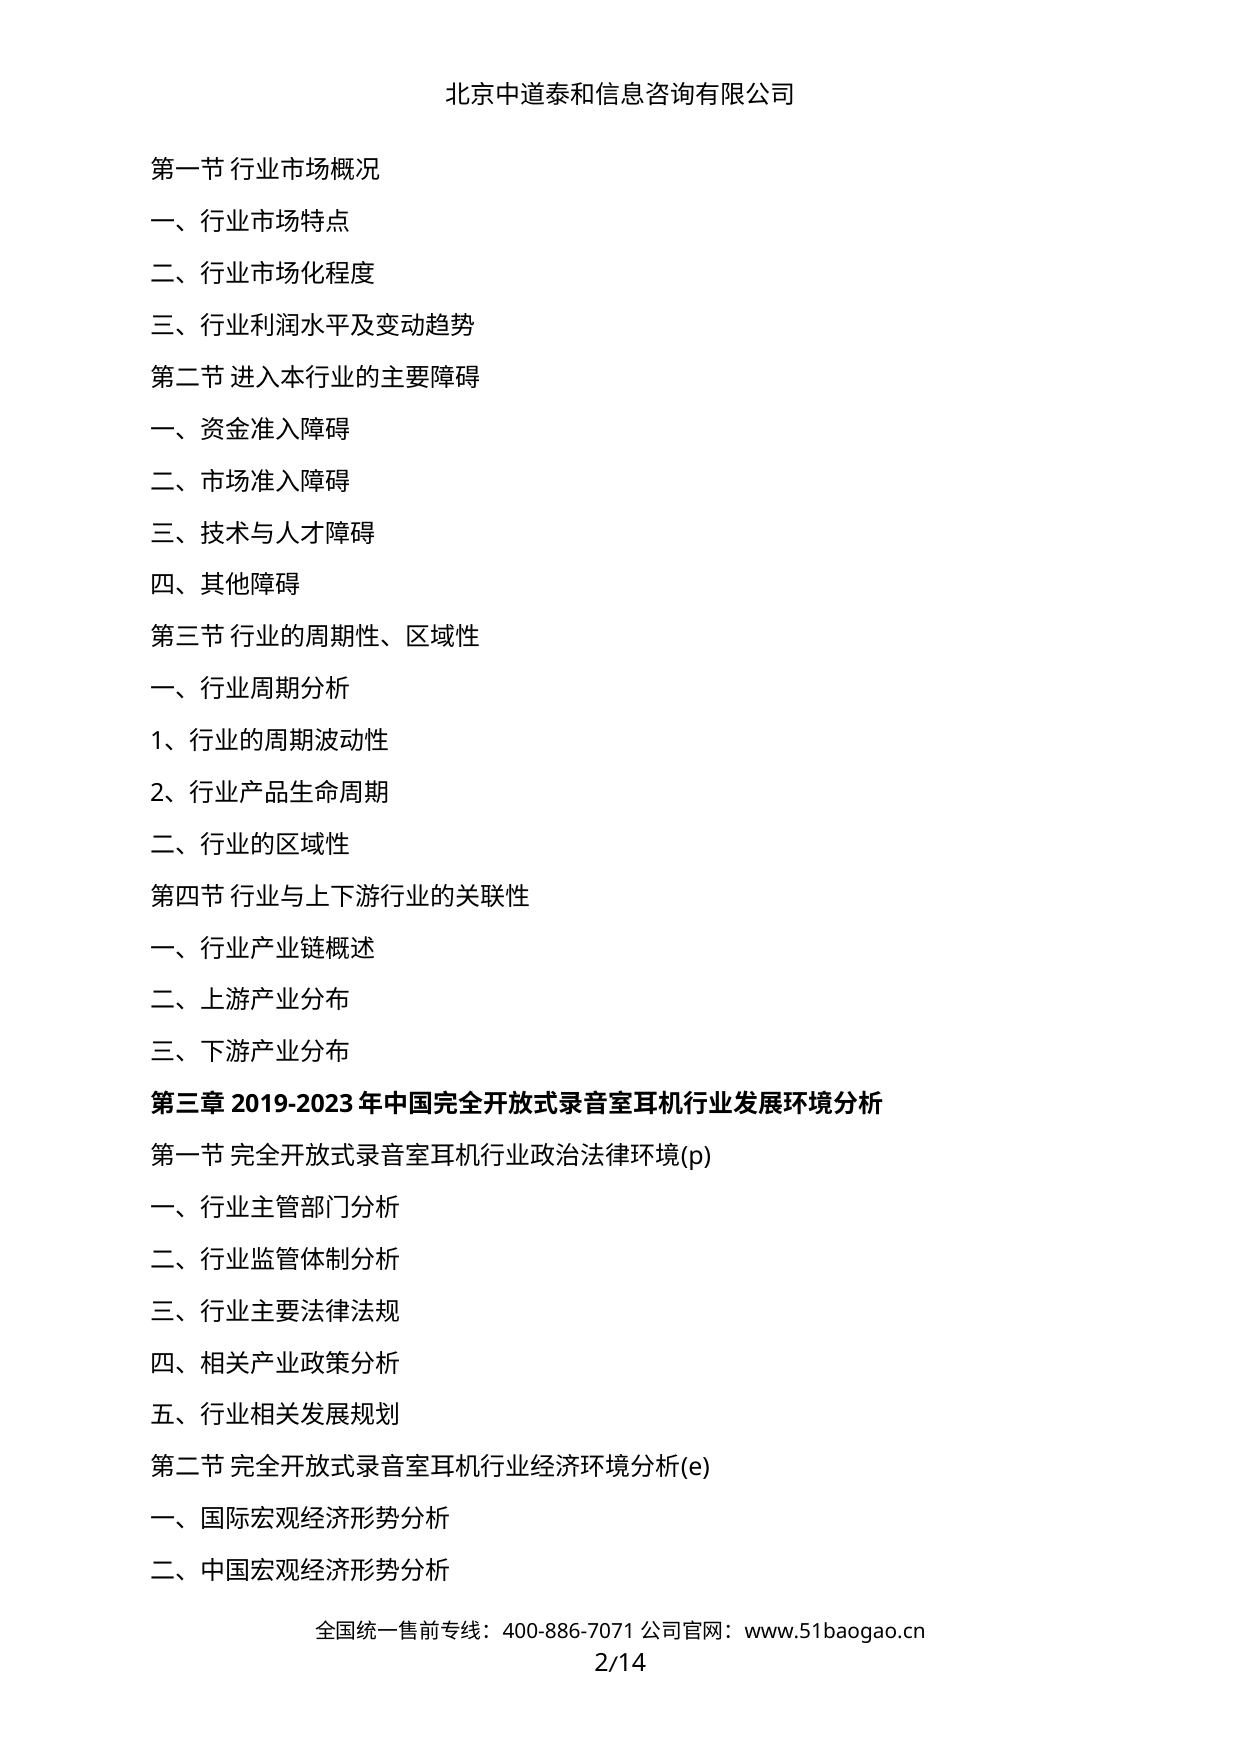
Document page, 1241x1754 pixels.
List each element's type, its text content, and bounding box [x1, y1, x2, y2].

text 一、行业产业链概述 [150, 928, 1090, 964]
text 四、其他障碍 [150, 565, 1090, 601]
text 1、行业的周期波动性 [150, 721, 1090, 757]
text 三、行业利润水平及变动趋势 [150, 306, 1090, 342]
text 二、上游产业分布 [150, 980, 1090, 1016]
text 第二节 进入本行业的主要障碍 [150, 357, 1090, 394]
text 三、行业主要法律法规 [150, 1291, 1090, 1327]
text 第三节 行业的周期性、区域性 [150, 617, 1090, 653]
text 一、国际宏观经济形势分析 [150, 1499, 1090, 1535]
text 二、行业市场化程度 [150, 254, 1090, 290]
text 第四节 行业与上下游行业的关联性 [150, 876, 1090, 912]
text 第一节 完全开放式录音室耳机行业政治法律环境(p) [150, 1136, 1090, 1172]
text 一、行业周期分析 [150, 669, 1090, 705]
text 二、中国宏观经济形势分析 [150, 1551, 1090, 1587]
text 五、行业相关发展规划 [150, 1395, 1090, 1431]
text 二、行业的区域性 [150, 824, 1090, 861]
text 第三章 2019-2023年中国完全开放式录音室耳机行业发展环境分析 [150, 1084, 1090, 1120]
text 四、相关产业政策分析 [150, 1343, 1090, 1379]
text 2、行业产品生命周期 [150, 772, 1090, 809]
text 二、行业监管体制分析 [150, 1239, 1090, 1276]
text 一、资金准入障碍 [150, 409, 1090, 446]
text 三、下游产业分布 [150, 1032, 1090, 1068]
text 二、市场准入障碍 [150, 461, 1090, 497]
text 第二节 完全开放式录音室耳机行业经济环境分析(e) [150, 1447, 1090, 1483]
text 三、技术与人才障碍 [150, 513, 1090, 549]
text 一、行业主管部门分析 [150, 1187, 1090, 1224]
text 第一节 行业市场概况 [150, 150, 1090, 186]
text 一、行业市场特点 [150, 202, 1090, 238]
